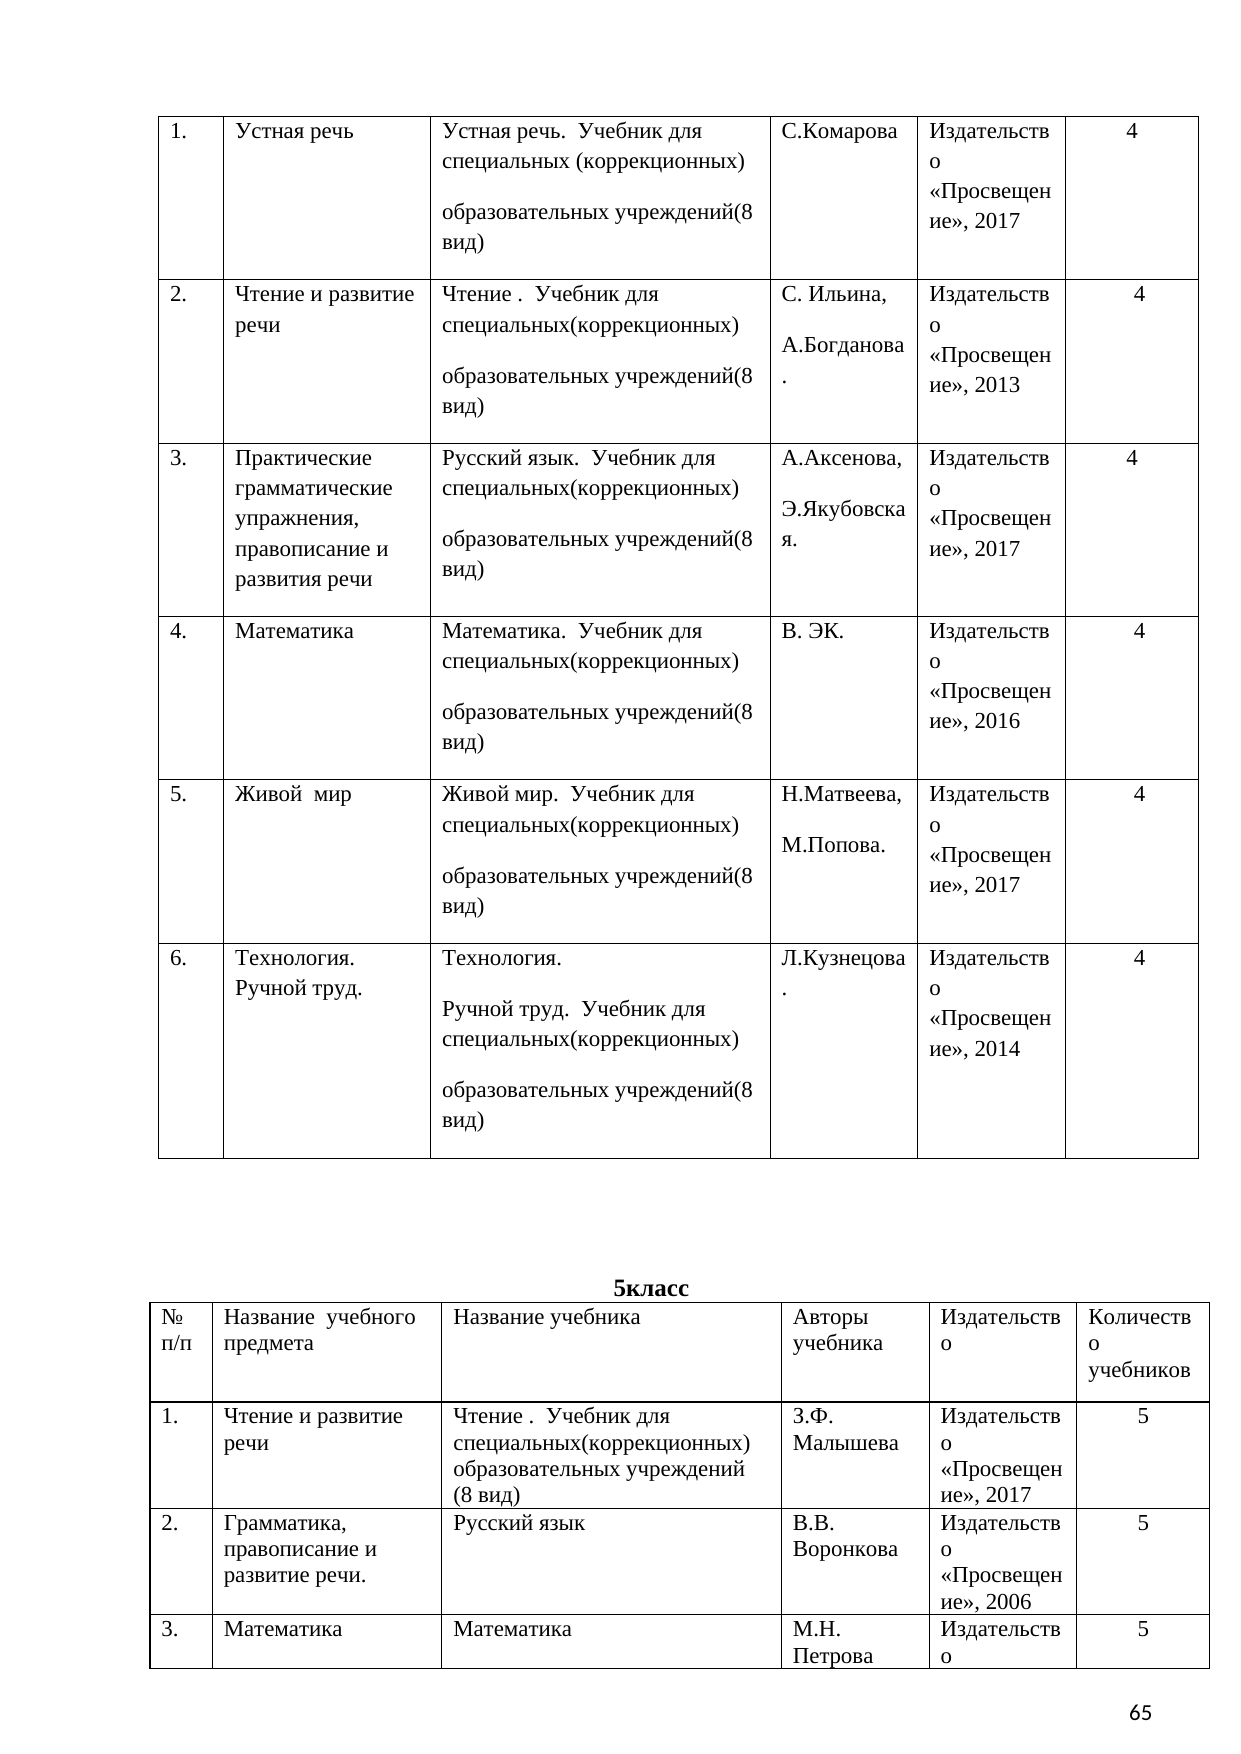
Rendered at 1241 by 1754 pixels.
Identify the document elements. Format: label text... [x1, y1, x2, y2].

table_cell З.Ф. Малышева [782, 1403, 929, 1508]
table_cell Л.Кузнецова. [771, 944, 917, 1157]
table_cell М.Н. Петрова [782, 1615, 929, 1668]
table_cell Практические грамматические упражнения, правописание и развития речи [224, 444, 430, 616]
table_cell 4. [159, 617, 223, 779]
table_cell Математика [224, 617, 430, 779]
table_cell 2. [151, 1509, 212, 1614]
table_cell Русский язык [442, 1509, 781, 1614]
table_cell Живой мир [224, 780, 430, 943]
table_header Авторы учебника [782, 1303, 929, 1401]
table_cell Чтение . Учебник для специальных(коррекционных) образовательных учреждений (8 вид) [442, 1403, 781, 1508]
table_cell 4 [1066, 617, 1198, 779]
table_cell Устная речь [224, 117, 430, 279]
table_header Название учебника [442, 1303, 781, 1401]
table_cell Технология. Ручной труд. Учебник для специальных(коррекционных) образовательных учреждений(8 вид) [431, 944, 770, 1157]
table_cell 1. [151, 1403, 212, 1508]
table_cell Грамматика, правописание и развитие речи. [213, 1509, 441, 1614]
table_cell Издательство «Просвещение», 2017 [930, 1403, 1076, 1508]
table_cell Устная речь. Учебник для специальных (коррекционных) образовательных учреждений(8 вид) [431, 117, 770, 279]
table_cell 3. [159, 444, 223, 616]
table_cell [930, 1615, 1076, 1668]
table_cell 1. [159, 117, 223, 279]
table_cell Издательство «Просвещение», 2016 [918, 617, 1065, 779]
table_cell 5 [1077, 1509, 1209, 1614]
table_cell Издательство «Просвещение», 2013 [918, 280, 1065, 443]
table_cell Издательство «Просвещение», 2017 [918, 117, 1065, 279]
table_cell В.В. Воронкова [782, 1509, 929, 1614]
table_cell 5 [1077, 1403, 1209, 1508]
table_header Издательство [930, 1303, 1076, 1401]
table_cell Математика [442, 1615, 781, 1668]
table_cell Издательство «Просвещение», 2014 [918, 944, 1065, 1157]
table_cell 5. [159, 780, 223, 943]
table_cell 4 [1066, 280, 1198, 443]
table_cell С.Комарова [771, 117, 917, 279]
table_cell Русский язык. Учебник для специальных(коррекционных) образовательных учреждений(8 вид) [431, 444, 770, 616]
table_cell Живой мир. Учебник для специальных(коррекционных) образовательных учреждений(8 вид) [431, 780, 770, 943]
table_cell Чтение . Учебник для специальных(коррекционных) образовательных учреждений(8 вид) [431, 280, 770, 443]
table_cell Издательство «Просвещение», 2017 [918, 444, 1065, 616]
table_header Название учебного предмета [213, 1303, 441, 1401]
table_cell 4 [1066, 444, 1198, 616]
table_cell Издательство «Просвещение», 2006 [930, 1509, 1076, 1614]
table_header Количество учебников [1077, 1303, 1209, 1401]
table_cell 5 [1077, 1615, 1209, 1668]
table_cell 2. [159, 280, 223, 443]
table_cell Математика. Учебник для специальных(коррекционных) образовательных учреждений(8 вид) [431, 617, 770, 779]
table_cell А.Аксенова, Э.Якубовская. [771, 444, 917, 616]
table_cell Чтение и развитие речи [224, 280, 430, 443]
table_header № п/п [151, 1303, 212, 1401]
table_cell 4 [1066, 780, 1198, 943]
table_cell 3. [151, 1615, 212, 1668]
table_cell Чтение и развитие речи [213, 1403, 441, 1508]
table_cell В. ЭК. [771, 617, 917, 779]
table_cell 6. [159, 944, 223, 1157]
table_cell Издательство «Просвещение», 2017 [918, 780, 1065, 943]
table_cell 4 [1066, 944, 1198, 1157]
table_cell Н.Матвеева, М.Попова. [771, 780, 917, 943]
table_cell Технология. Ручной труд. [224, 944, 430, 1157]
table_cell С. Ильина, А.Богданова. [771, 280, 917, 443]
text 5класс [150, 1273, 1152, 1302]
table_cell 4 [1066, 117, 1198, 279]
table_cell Математика [213, 1615, 441, 1668]
